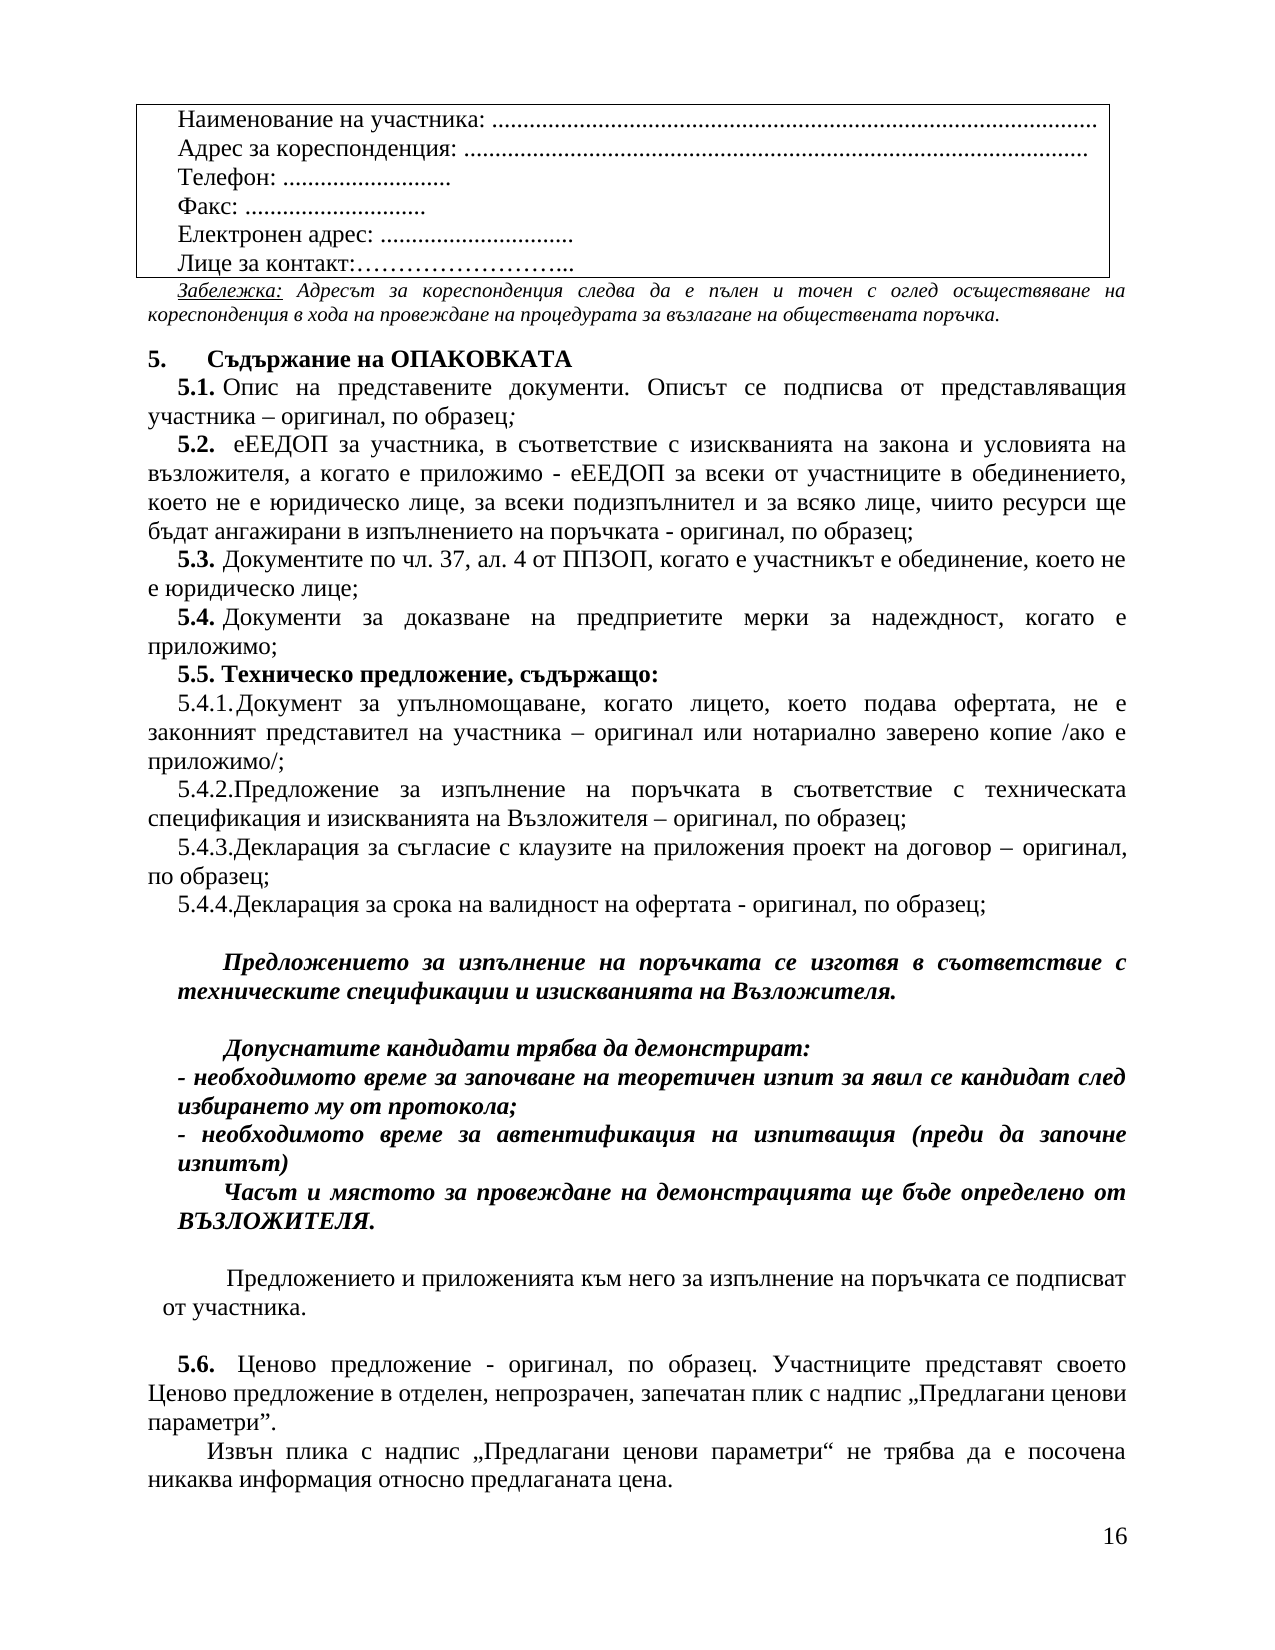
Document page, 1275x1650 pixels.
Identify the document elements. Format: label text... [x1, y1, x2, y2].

text 5.4.4.Декларация за срока на валидност на офертата - оригинал, по образец; [177, 889, 1127, 918]
text Извън плика с надпис „Предлагани ценови параметри“ не трябва да е посочена никаква информация относно предлаганата цена. [148, 1436, 1127, 1493]
list Опис на представените документи. Описът се подписва от представляващия участника – оригинал, по образец; [148, 372, 1127, 429]
text Допуснатите кандидати трябва да демонстрират: [224, 1004, 1127, 1062]
text Предложението и приложенията към него за изпълнение на поръчката се подписват от участника. [162, 1263, 1127, 1321]
text Предложението за изпълнение на поръчката се изготвя в съответствие с техническите спецификации и изискванията на Възложителя. [177, 947, 1127, 1004]
text 5.4.2.Предложение за изпълнение на поръчката в съответствие с техническата спецификация и изискванията на Възложителя – оригинал, по образец; [148, 774, 1127, 832]
text Забележка: Адресът за кореспонденция следва да е пълен и точен с оглед осъществяване на кореспонденция в хода на провеждане на процедурата за възлагане на обществената поръчка. [148, 278, 1127, 326]
text - необходимото време за започване на теоретичен изпит за явил се кандидат след избирането му от протокола; [177, 1062, 1127, 1119]
list Съдържание на ОПАКОВКАТА [148, 349, 1127, 372]
list Техническо предложение, съдържащо: [177, 659, 1127, 688]
list Документи за доказване на предприетите мерки за надеждност, когато е приложимо; [148, 602, 1127, 659]
list еЕЕДОП за участника, в съответствие с изискванията на закона и условията на възложителя, а когато е приложимо - еЕЕДОП за всеки от участниците в обединението, което не е юридическо лице, за всеки подизпълнител и за всяко лице, чиито ресурси ще бъдат ангажирани в изпълнението на поръчката - оригинал, по образец; [148, 429, 1127, 544]
text 5.4.3.Декларация за съгласие с клаузите на приложения проект на договор – оригинал, по образец; [148, 832, 1127, 889]
list Документите по чл. 37, ал. 4 от ППЗОП, когато е участникът е обединение, което не е юридическо лице; [148, 544, 1127, 602]
text 5.4.1. Документ за упълномощаване, когато лицето, което подава офертата, не е законният представител на участника – оригинал или нотариално заверено копие /ако е приложимо/; [148, 688, 1127, 774]
text Часът и мястото за провеждане на демонстрацията ще бъде определено от ВЪЗЛОЖИТЕЛЯ. [177, 1177, 1127, 1234]
text - необходимото време за автентификация на изпитващия (преди да започне изпитът) [177, 1119, 1127, 1177]
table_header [137, 105, 1109, 277]
list Ценово предложение - оригинал, по образец. Участниците представят своето Ценово предложение в отделен, непрозрачен, запечатан плик с надпис „Предлагани ценови параметри”. [148, 1349, 1127, 1436]
